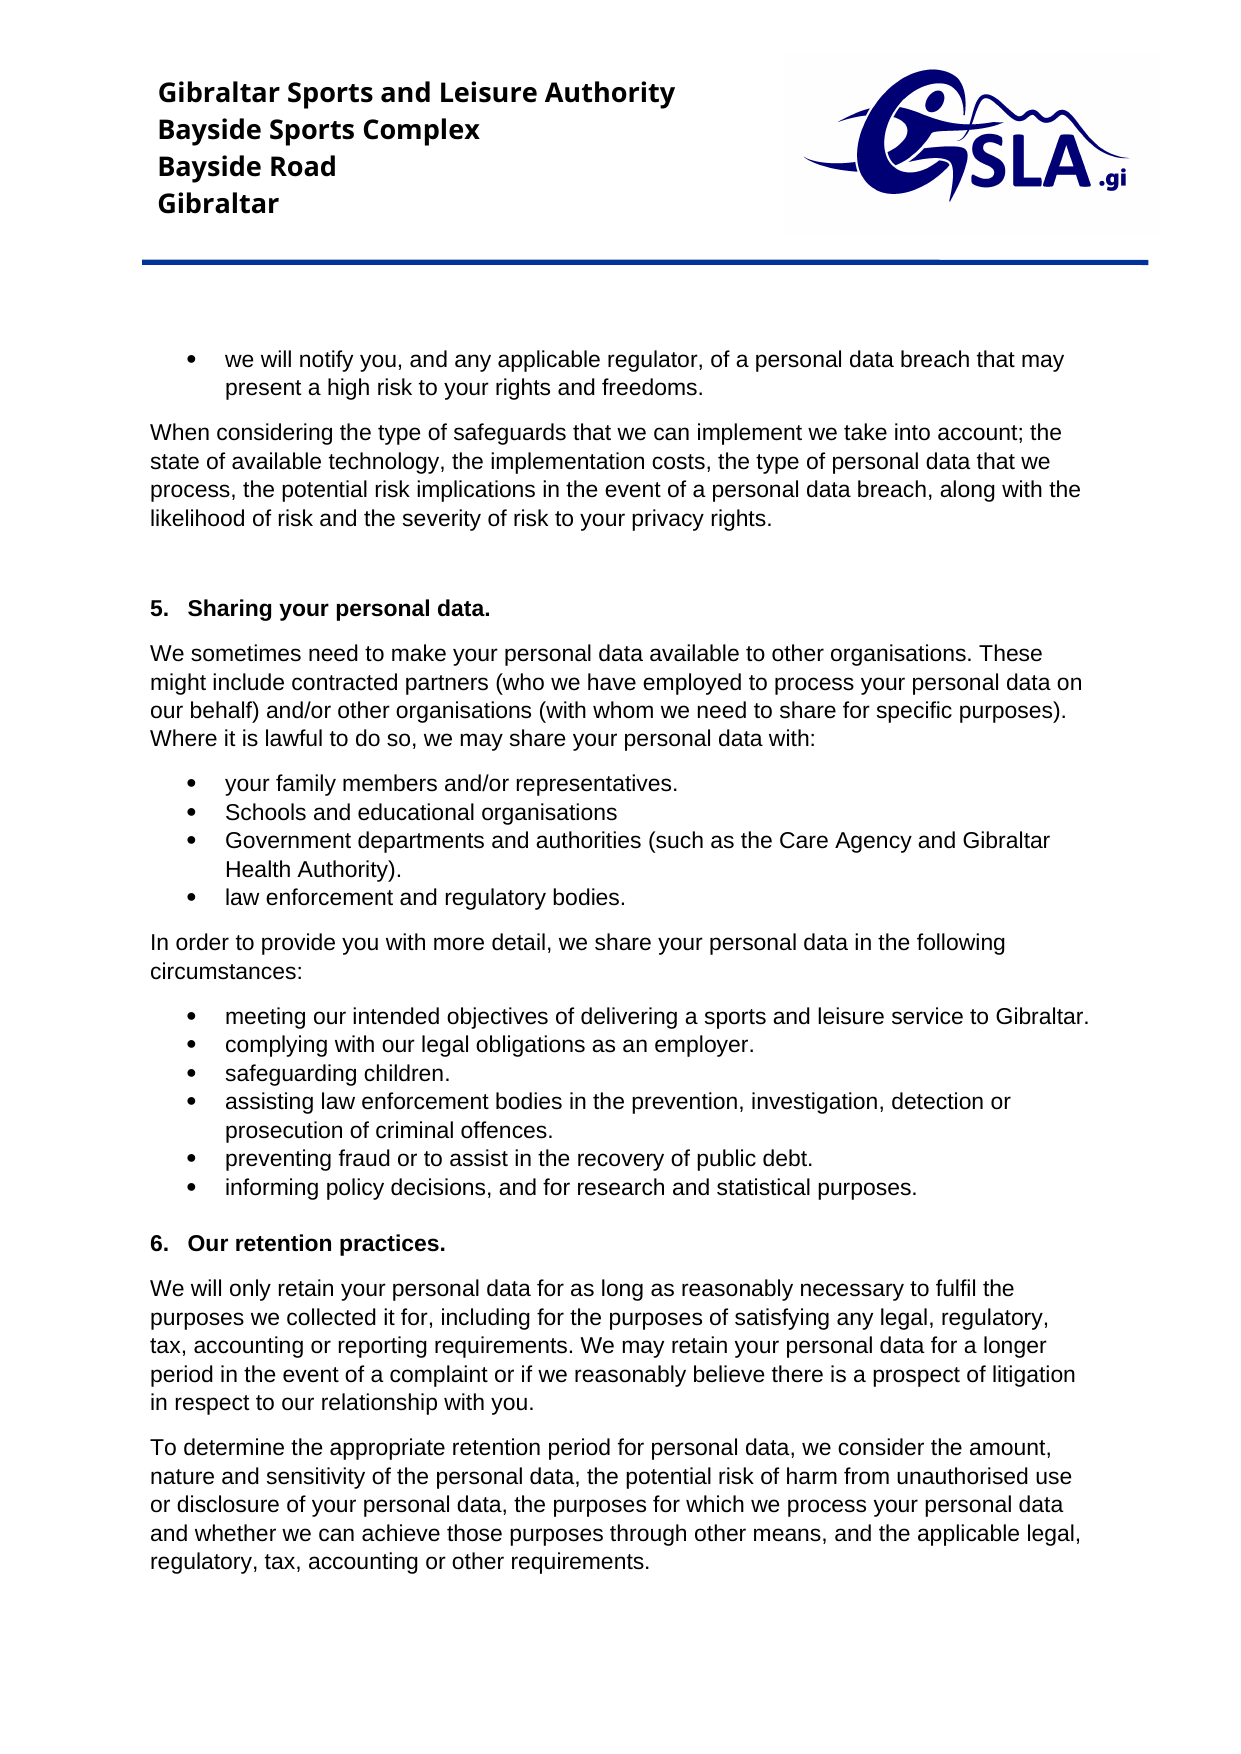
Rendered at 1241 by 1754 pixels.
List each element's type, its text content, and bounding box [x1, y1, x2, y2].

list Our retention practices. [150, 1230, 1090, 1257]
text When considering the type of safeguards that we can implement we take into account; the state of available technology, the implementation costs, the type of personal data that we process, the potential risk implications in the event of a personal data breach, along with the likelihood of risk and the severity of risk to your privacy rights. [150, 419, 1090, 531]
picture [785, 54, 1161, 236]
list Sharing your personal data. [150, 595, 1090, 621]
text In order to provide you with more detail, we share your personal data in the following circumstances: [150, 929, 1090, 984]
list complying with our legal obligations as an employer. [187, 1031, 1090, 1058]
text We sometimes need to make your personal data available to other organisations. These might include contracted partners (who we have employed to process your personal data on our behalf) and/or other organisations (with whom we need to share for specific purposes). Where it is lawful to do so, we may share your personal data with: [150, 640, 1090, 752]
list your family members and/or representatives. [187, 770, 1090, 797]
list preventing fraud or to assist in the recovery of public debt. [187, 1145, 1090, 1171]
text To determine the appropriate retention period for personal data, we consider the amount, nature and sensitivity of the personal data, the potential risk of harm from unauthorised use or disclosure of your personal data, the purposes for which we process your personal data and whether we can achieve those purposes through other means, and the applicable legal, regulatory, tax, accounting or other requirements. [150, 1434, 1090, 1574]
list meeting our intended objectives of delivering a sports and leisure service to Gibraltar. [187, 1003, 1090, 1029]
text We will only retain your personal data for as long as reasonably necessary to fulfil the purposes we collected it for, including for the purposes of satisfying any legal, regulatory, tax, accounting or reporting requirements. We may retain your personal data for a longer period in the event of a complaint or if we reasonably believe there is a prospect of litigation in respect to our relationship with you. [150, 1275, 1090, 1416]
list we will notify you, and any applicable regulator, of a personal data breach that may present a high risk to your rights and freedoms. [187, 346, 1090, 401]
list assisting law enforcement bodies in the prevention, investigation, detection or prosecution of criminal offences. [187, 1088, 1090, 1143]
list Government departments and authorities (such as the Care Agency and Gibraltar Health Authority). [187, 827, 1090, 882]
list Schools and educational organisations [187, 799, 1090, 825]
list informing policy decisions, and for research and statistical purposes. [187, 1173, 1090, 1200]
list law enforcement and regulatory bodies. [187, 884, 1090, 911]
list safeguarding children. [187, 1060, 1090, 1086]
